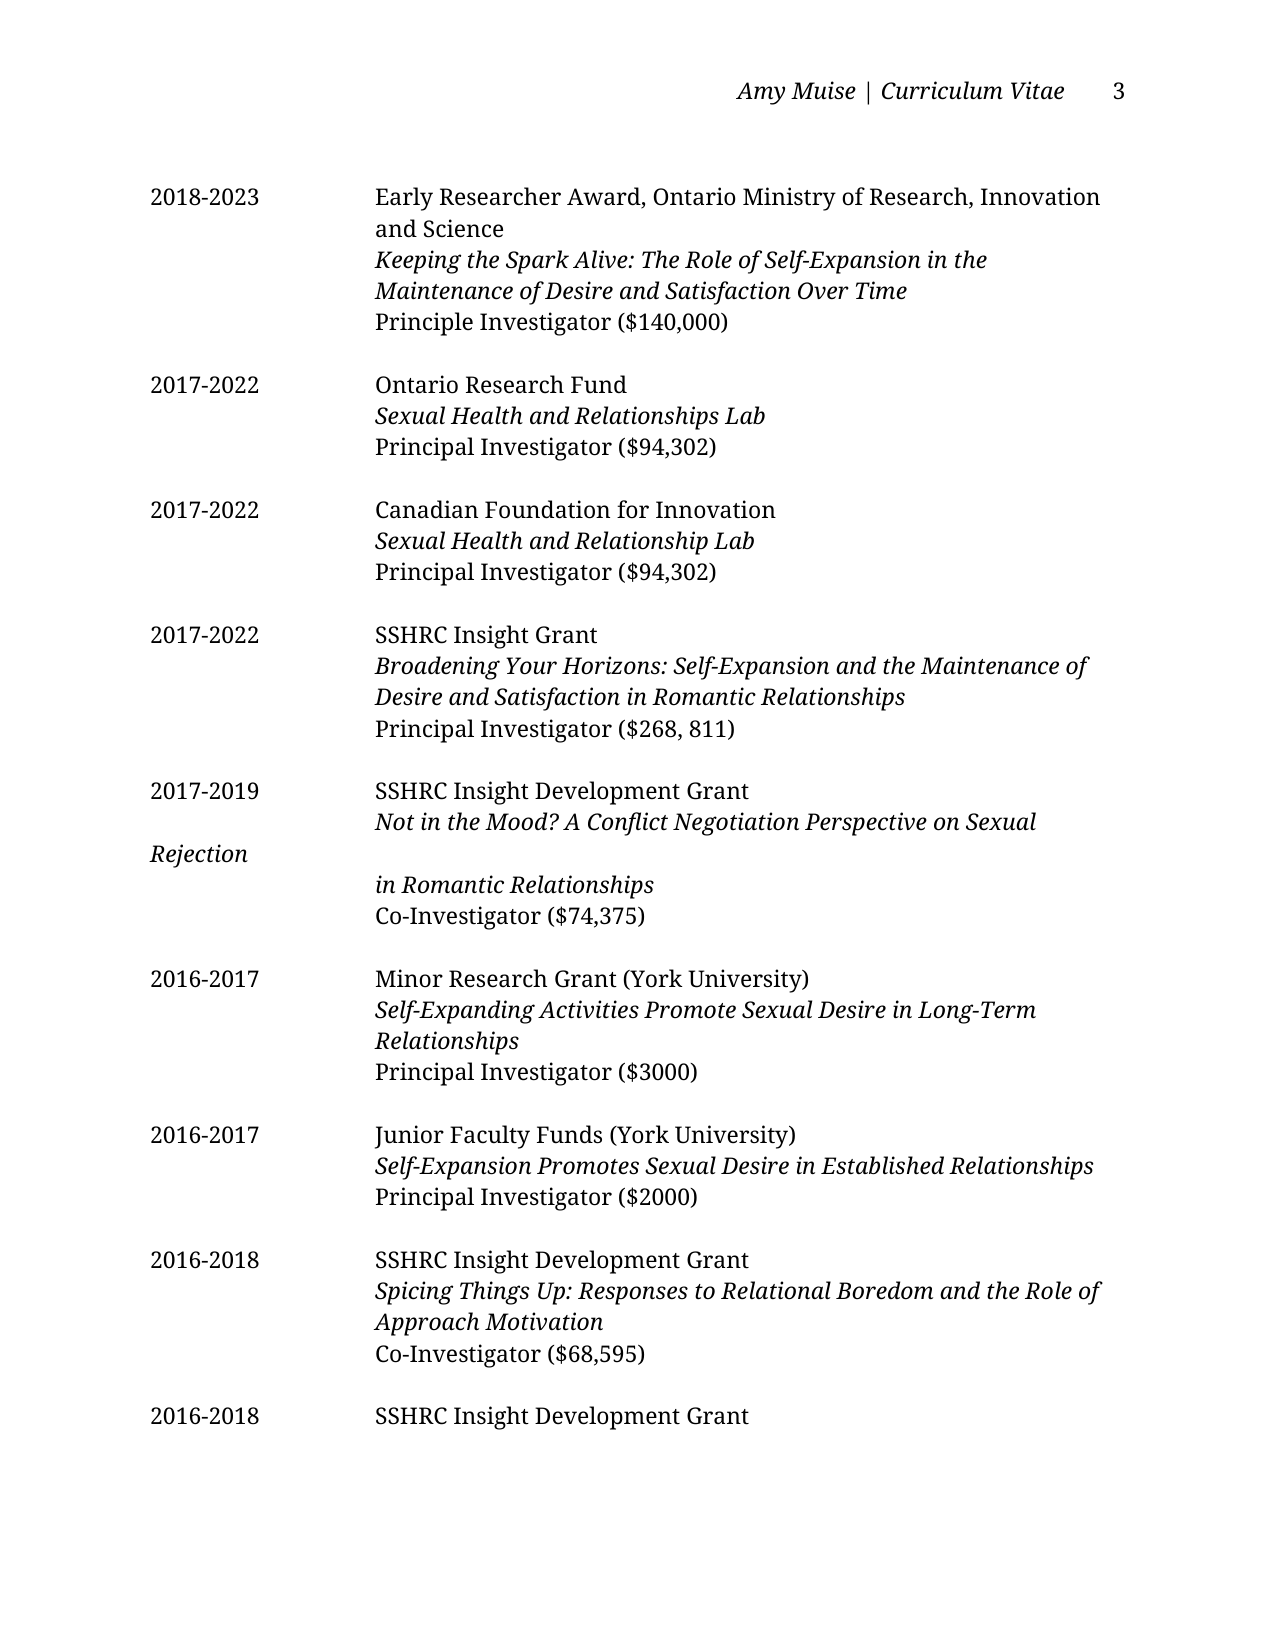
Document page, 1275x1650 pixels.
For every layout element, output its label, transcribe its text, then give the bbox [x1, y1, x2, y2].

text Self-Expanding Activities Promote Sexual Desire in Long-Term Relationships [375, 994, 1125, 1056]
text 2018-2023 Early Researcher Award, Ontario Ministry of Research, Innovation and Science [150, 181, 1125, 244]
text Sexual Health and Relationships Lab [150, 400, 1125, 431]
text Self-Expansion Promotes Sexual Desire in Established Relationships [150, 1150, 1125, 1181]
text Co-Investigator ($74,375) [300, 900, 1125, 931]
text in Romantic Relationships [300, 869, 1125, 900]
text Principle Investigator ($140,000) [375, 306, 1125, 337]
text Principal Investigator ($2000) [150, 1181, 1125, 1212]
text 2016-2017 Junior Faculty Funds (York University) [150, 1119, 1125, 1150]
text Principal Investigator ($94,302) [150, 556, 1125, 587]
text Co-Investigator ($68,595) [375, 1337, 1125, 1369]
text Principal Investigator ($3000) [375, 1056, 1125, 1087]
text Spicing Things Up: Responses to Relational Boredom and the Role of Approach Motivation [375, 1275, 1125, 1337]
text Keeping the Spark Alive: The Role of Self-Expansion in the Maintenance of Desire and Satisfaction Over Time [375, 244, 1125, 306]
text Broadening Your Horizons: Self-Expansion and the Maintenance of Desire and Satisfaction in Romantic Relationships [375, 650, 1125, 712]
text 2017-2022 SSHRC Insight Grant [150, 619, 1125, 650]
text 2017-2022 Canadian Foundation for Innovation [150, 494, 1125, 525]
text Principal Investigator ($268, 811) [375, 712, 1125, 744]
text 2017-2019 SSHRC Insight Development Grant [150, 775, 1125, 806]
text 2016-2018 SSHRC Insight Development Grant [150, 1400, 1125, 1431]
text Principal Investigator ($94,302) [150, 431, 1125, 462]
text Sexual Health and Relationship Lab [150, 525, 1125, 556]
text 2016-2018 SSHRC Insight Development Grant [150, 1244, 1125, 1275]
text 2016-2017 Minor Research Grant (York University) [150, 962, 1125, 994]
text Not in the Mood? A Conflict Negotiation Perspective on Sexual Rejection [150, 806, 1125, 869]
text 2017-2022 Ontario Research Fund [150, 369, 1125, 400]
